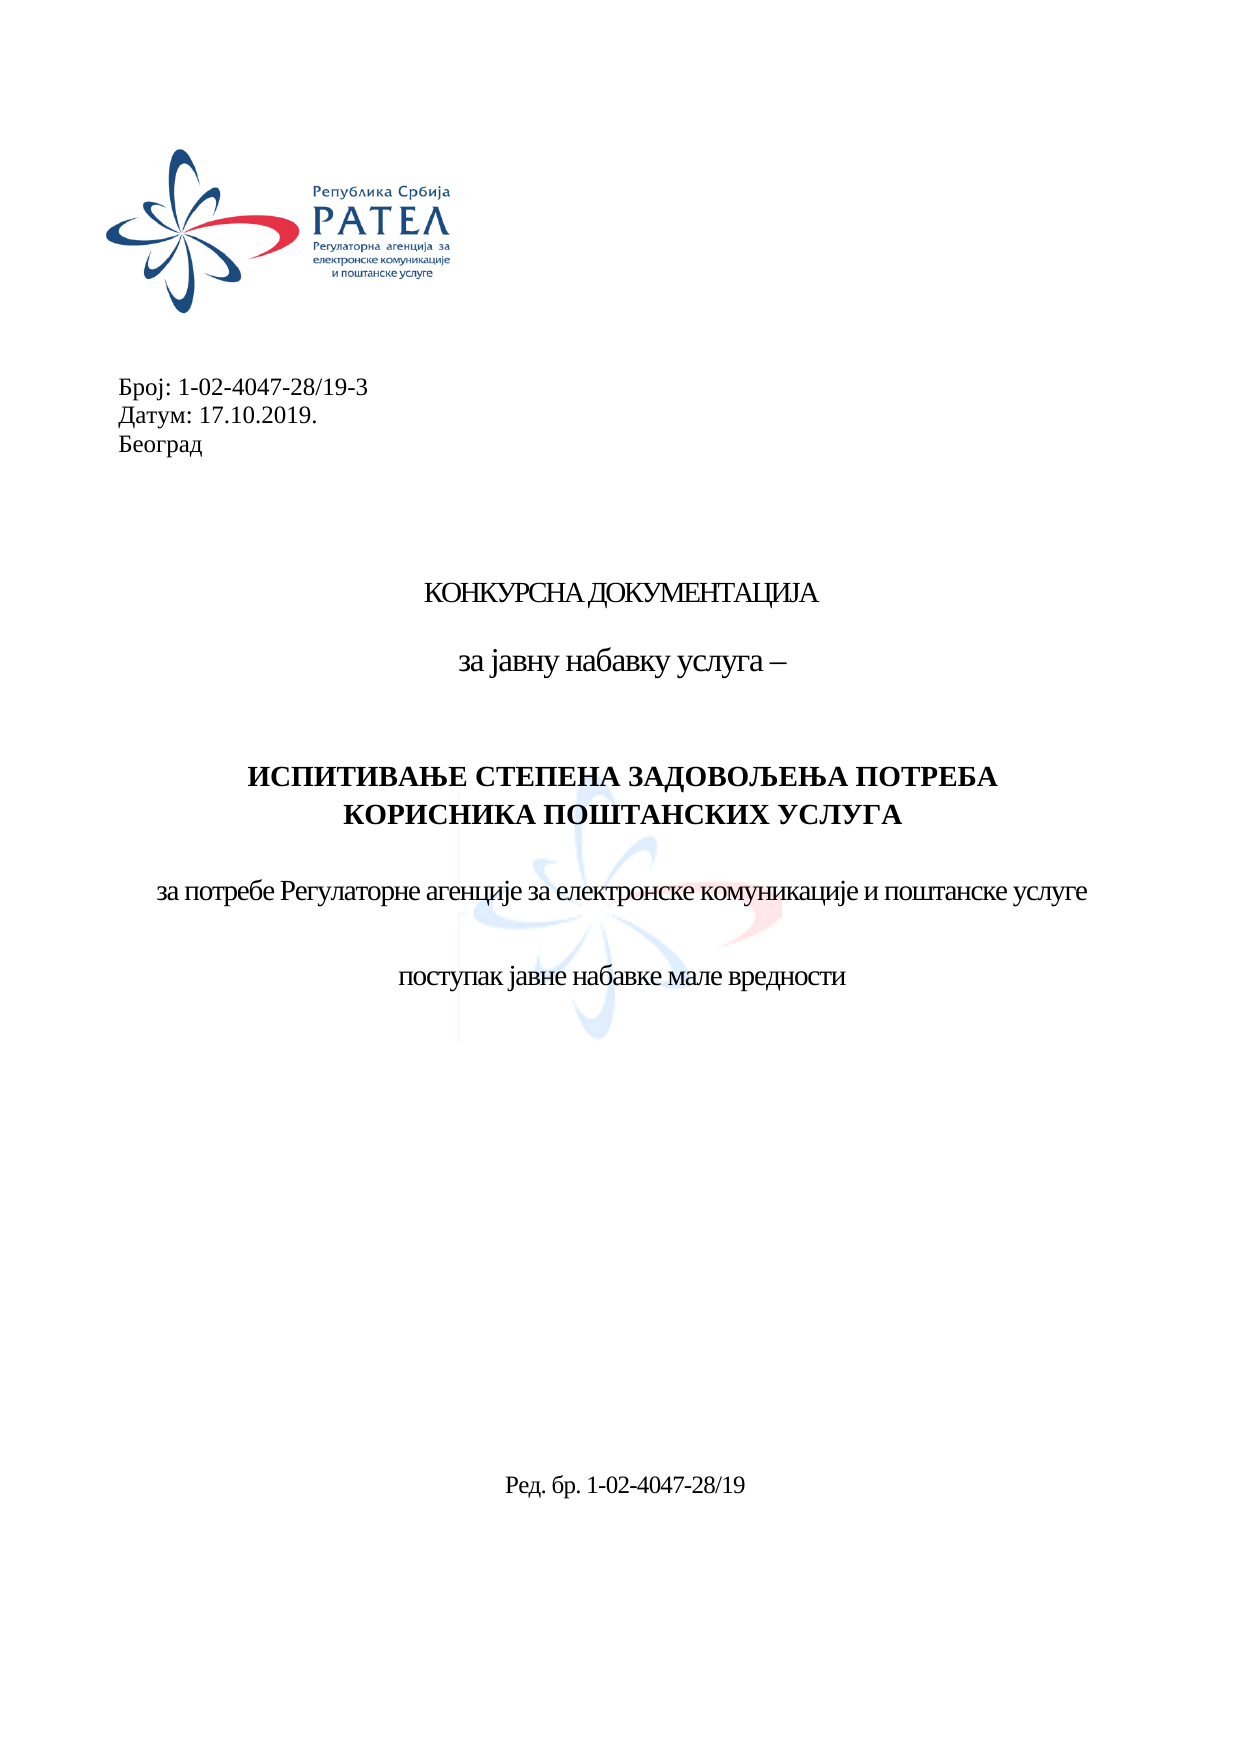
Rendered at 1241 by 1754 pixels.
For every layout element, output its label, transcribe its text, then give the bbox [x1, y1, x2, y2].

text за потребе Регулаторнe агенцијe за електронске комуникације и поштанске услуге [118, 870, 1127, 908]
text Ред. бр. 1-02-4047-28/19 [118, 1470, 1127, 1499]
text ИСПИТИВАЊЕ СТЕПЕНА ЗАДОВОЉЕЊА ПОТРЕБА [118, 756, 1127, 794]
text за јавну набавку услуга – [118, 641, 1127, 679]
text КОНКУРСНА ДОКУМЕНТАЦИЈА [118, 561, 1127, 613]
text Број: 1-02-4047-28/19-3 [118, 372, 1122, 400]
text Датум: 17.10.2019. [118, 400, 1122, 429]
text КОРИСНИКА ПОШТАНСКИХ УСЛУГА [118, 794, 1127, 832]
text поступак јавне набавке мале вредности [118, 962, 1127, 991]
picture [98, 141, 458, 320]
text Београд [118, 429, 1122, 458]
